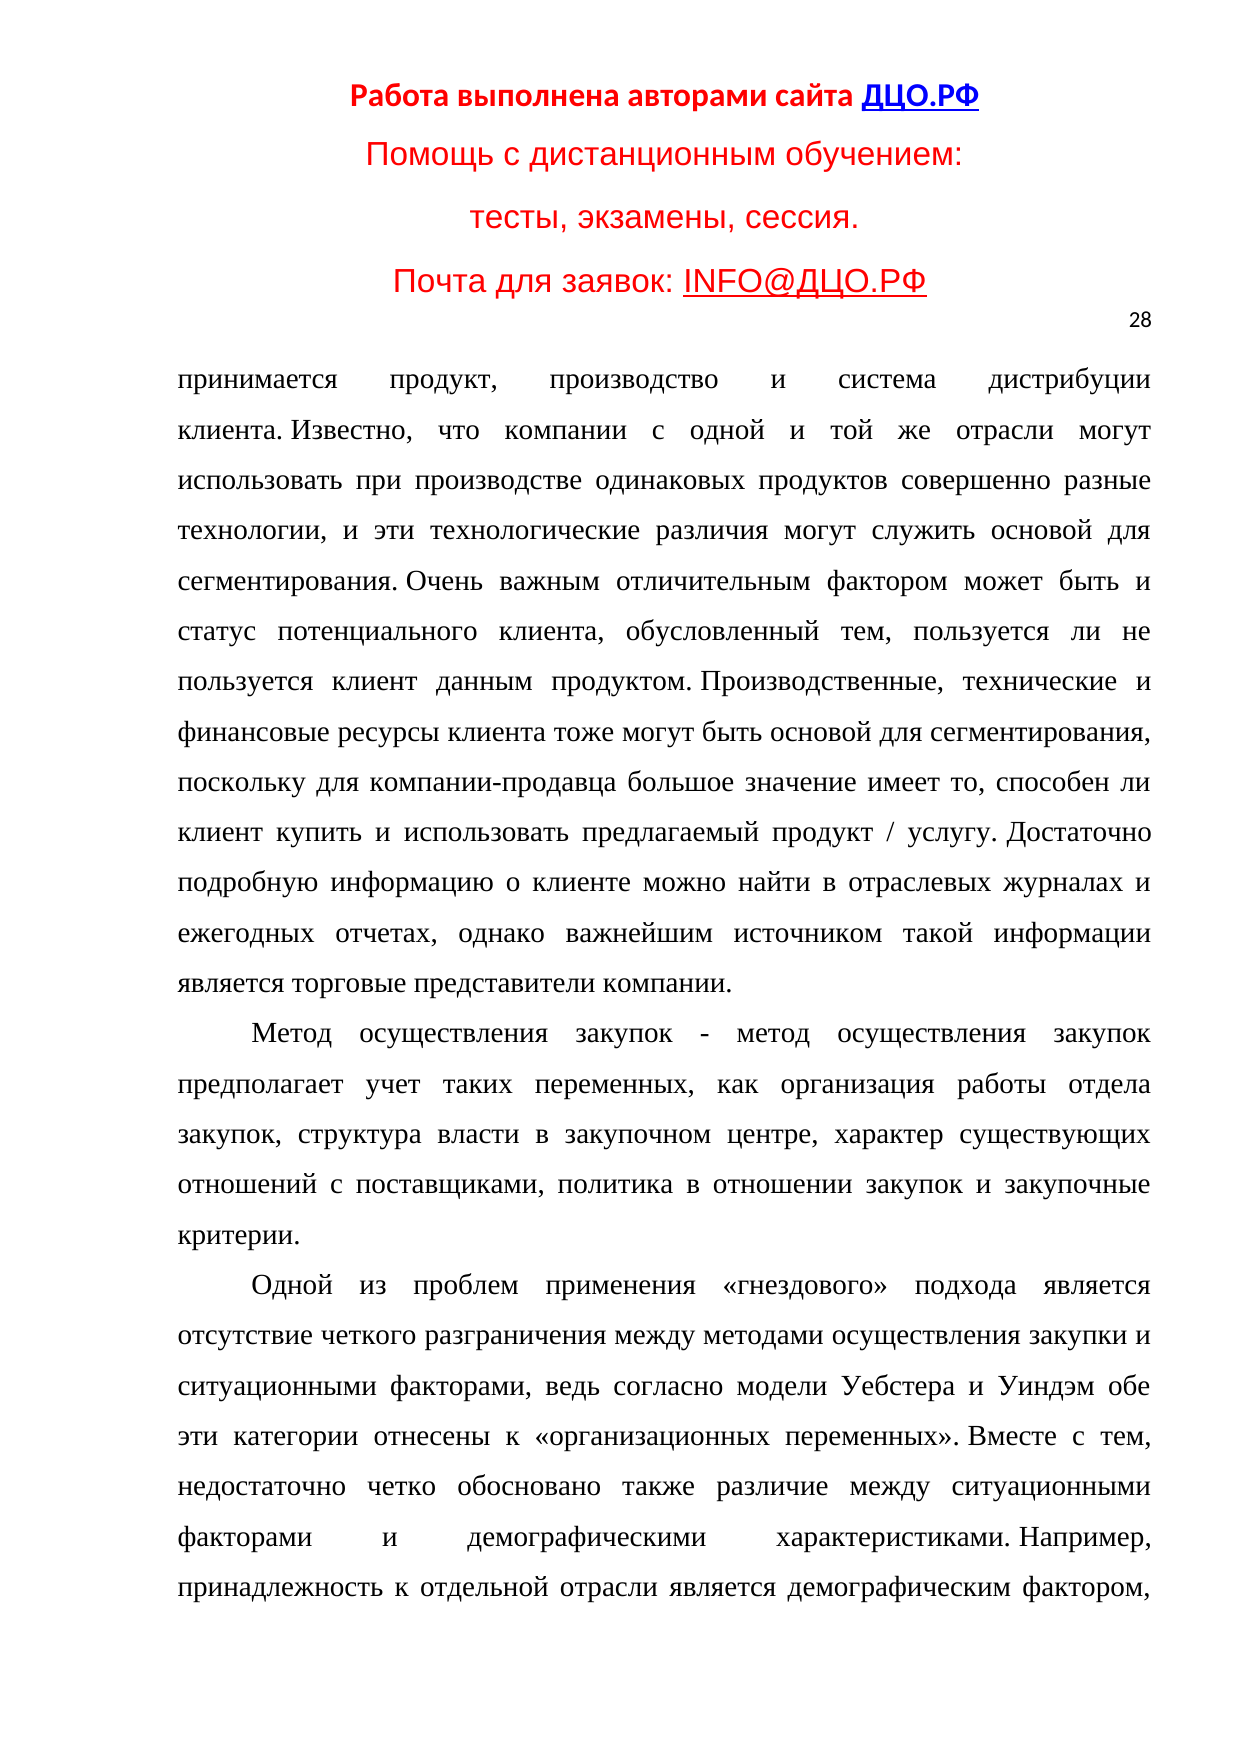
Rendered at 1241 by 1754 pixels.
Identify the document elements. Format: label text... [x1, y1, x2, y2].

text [177, 361, 1152, 999]
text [177, 1267, 1152, 1602]
text Метод осуществления закупок - метод осуществления закупок предполагает учет таких переменных, как организация работы отдела закупок, структура власти в закупочном центре, характер существующих отношений с поставщиками, политика в отношении закупок и закупочные критерии. [177, 1016, 1152, 1250]
